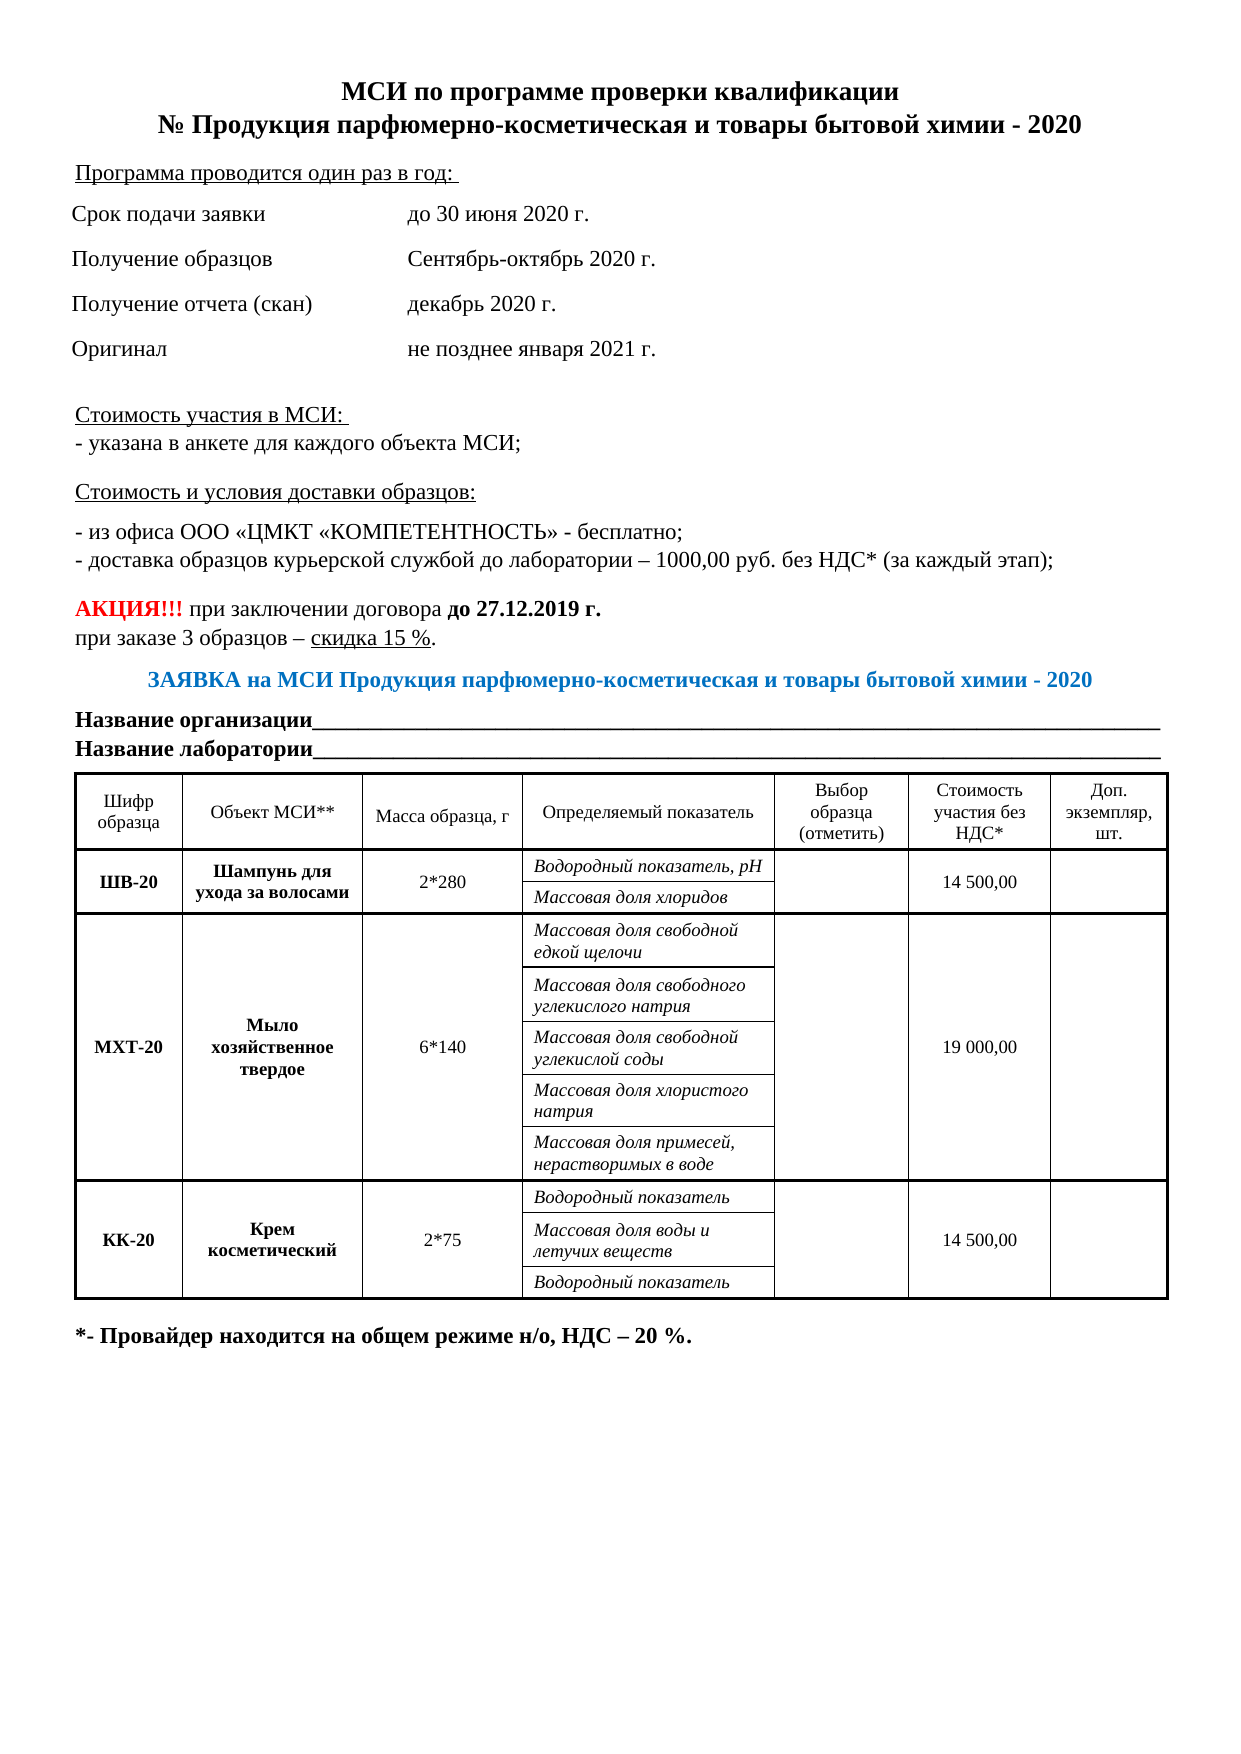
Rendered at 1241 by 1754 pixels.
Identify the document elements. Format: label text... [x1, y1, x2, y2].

table_cell Массовая доля хлористого натрия [523, 1075, 774, 1126]
table_cell КК-20 [77, 1182, 182, 1297]
list Стоимость участия в МСИ: [75, 401, 1165, 427]
table_cell Получение отчета (скан) [60, 290, 396, 335]
table_cell ШВ-20 [77, 851, 182, 912]
table_cell 14 500,00 [909, 851, 1050, 912]
text *- Провайдер находится на общем режиме н/о, НДС – 20 %. [75, 1322, 1165, 1348]
table_header Масса образца, г [363, 775, 522, 848]
text ЗАЯВКА на МСИ Продукция парфюмерно-косметическая и товары бытовой химии - 2020 [75, 666, 1165, 692]
table_cell [1051, 851, 1166, 912]
table_cell 19 000,00 [909, 915, 1050, 1178]
list - из офиса ООО «ЦМКТ «КОМПЕТЕНТНОСТЬ» - бесплатно; [75, 518, 1165, 544]
table_cell Водородный показатель [523, 1182, 774, 1212]
table_cell Массовая доля примесей, нерастворимых в воде [523, 1127, 774, 1178]
table_header Доп. экземпляр, шт. [1051, 775, 1166, 848]
table_cell [1051, 1182, 1166, 1297]
table_header Определяемый показатель [523, 775, 774, 848]
table_header Срок подачи заявки [60, 200, 396, 245]
table_cell Массовая доля свободной углекислой соды [523, 1022, 774, 1073]
table_cell Сентябрь-октябрь 2020 г. [396, 245, 706, 290]
list - указана в анкете для каждого объекта МСИ; [75, 429, 1165, 456]
text Программа проводится один раз в год: [75, 159, 1165, 185]
table_cell Оригинал [60, 335, 396, 380]
text Название лаборатории__________________________________________________________________________ [75, 735, 1165, 761]
table_cell Получение образцов [60, 245, 396, 290]
table_cell 14 500,00 [909, 1182, 1050, 1297]
text АКЦИЯ!!! при заключении договора до 27.12.2019 г. [75, 595, 1165, 622]
table_cell Массовая доля свободной едкой щелочи [523, 915, 774, 966]
table_header до 30 июня 2020 г. [396, 200, 706, 245]
table_header Выбор образца (отметить) [775, 775, 908, 848]
table_cell 2*280 [363, 851, 522, 912]
text № Продукция парфюмерно-косметическая и товары бытовой химии - 2020 [75, 108, 1165, 140]
table_cell МХТ-20 [77, 915, 182, 1178]
table_header Шифр образца [77, 775, 182, 848]
table_cell 2*75 [363, 1182, 522, 1297]
table_cell Крем косметический [183, 1182, 362, 1297]
list - доставка образцов курьерской службой до лаборатории – 1000,00 руб. без НДС* (за каждый этап); [75, 546, 1165, 572]
table_header Объект МСИ** [183, 775, 362, 848]
table_cell декабрь 2020 г. [396, 290, 706, 335]
table_header Стоимость участия без НДС* [909, 775, 1050, 848]
table_cell Массовая доля свободного углекислого натрия [523, 968, 774, 1021]
table_cell не позднее января 2021 г. [396, 335, 706, 380]
text при заказе 3 образцов – скидка 15 %. [75, 624, 1165, 651]
table_cell Мыло хозяйственное твердое [183, 915, 362, 1178]
table_cell [1051, 915, 1166, 1178]
text Название организации__________________________________________________________________________ [75, 707, 1165, 733]
table_cell Массовая доля хлоридов [523, 882, 774, 912]
table_cell Водородный показатель [523, 1267, 774, 1297]
text МСИ по программе проверки квалификации [75, 75, 1165, 106]
table_cell [775, 851, 908, 912]
table_cell [775, 1182, 908, 1297]
table_cell Массовая доля воды и летучих веществ [523, 1213, 774, 1266]
table_cell [775, 915, 908, 1178]
table_cell 6*140 [363, 915, 522, 1178]
list Стоимость и условия доставки образцов: [75, 478, 1165, 504]
table_cell Водородный показатель, рН [523, 851, 774, 881]
table_cell Шампунь для ухода за волосами [183, 851, 362, 912]
